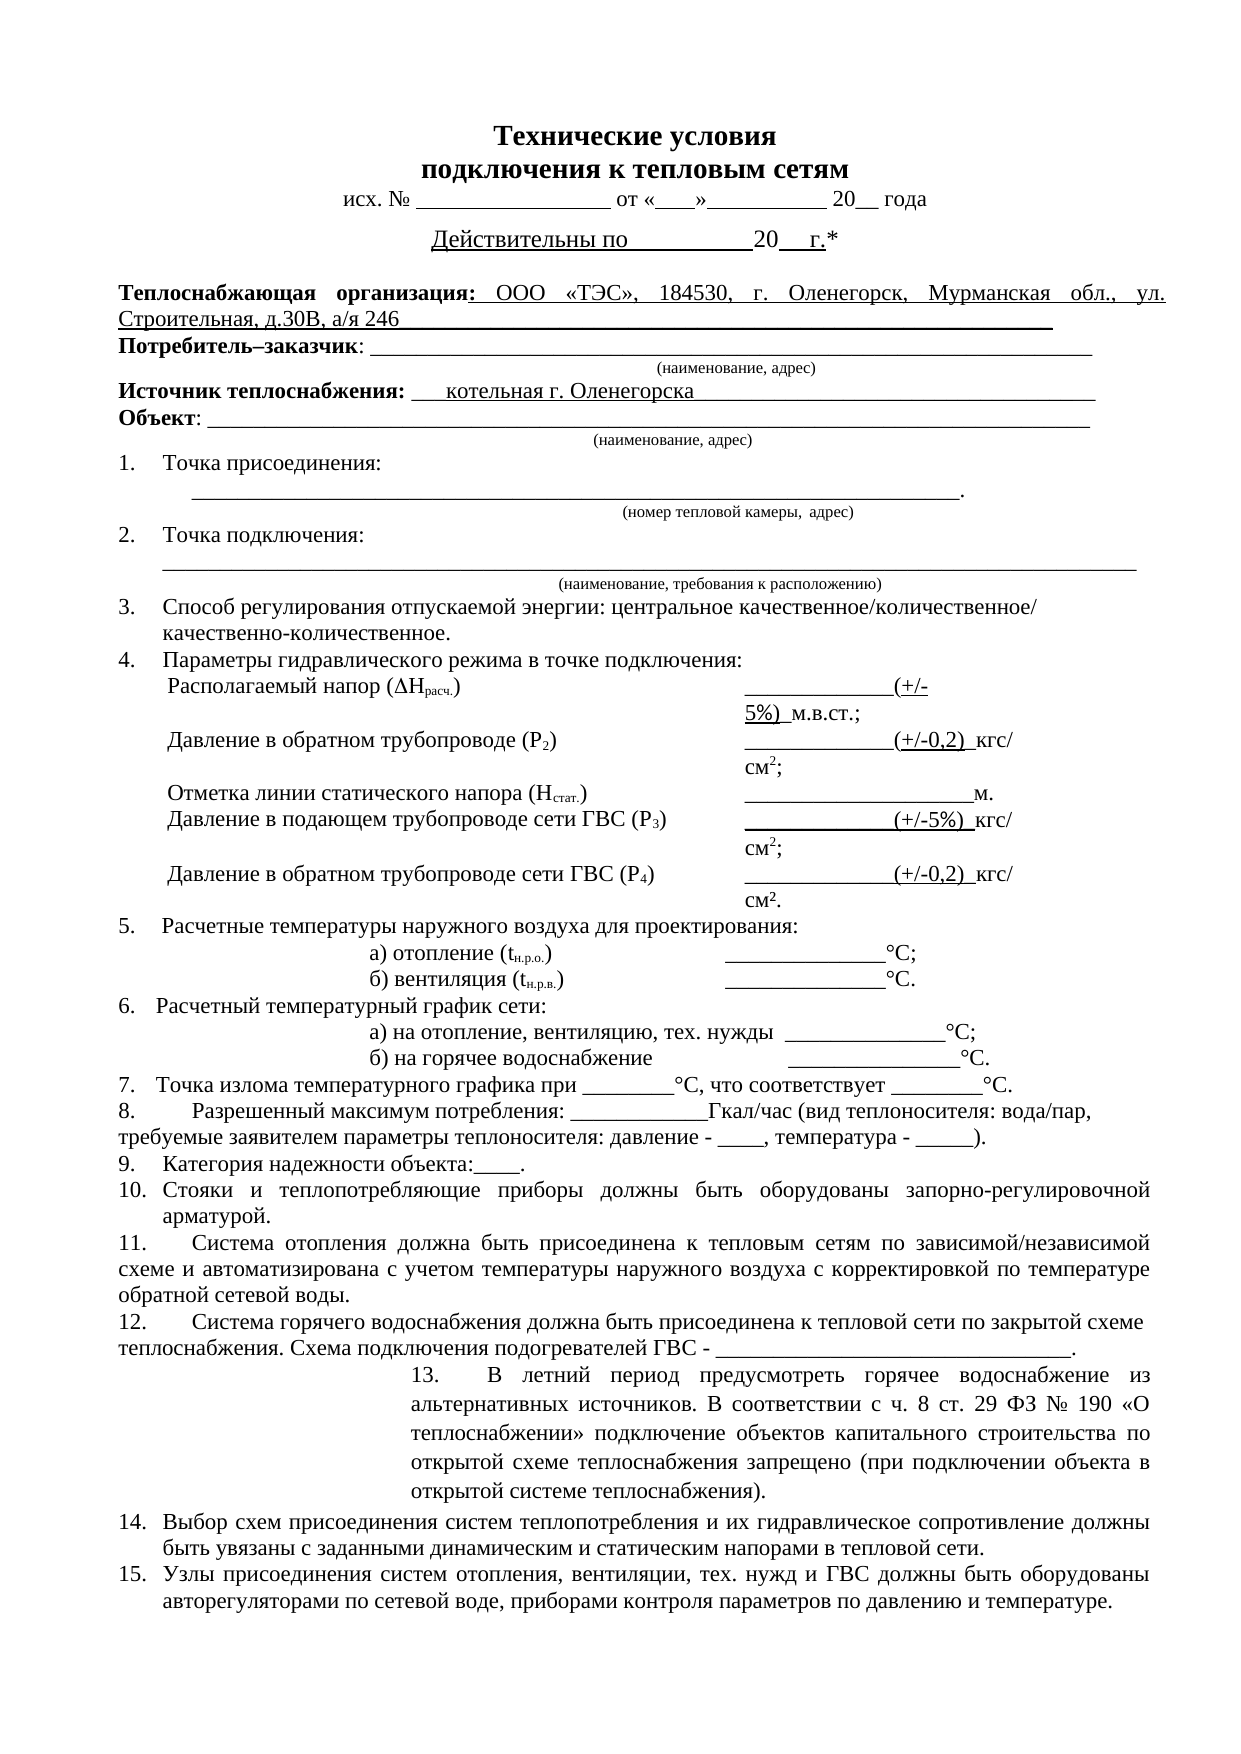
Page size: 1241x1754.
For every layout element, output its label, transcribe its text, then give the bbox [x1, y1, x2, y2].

text Объект: _____________________________________________________________________________ [118, 404, 1152, 430]
table_cell _____________(+/-0,2)_кгс/см². [733, 860, 1055, 913]
table_cell _____________(+/-0,2)_кгс/см2; [733, 726, 1055, 779]
list Стояки и теплопотребляющие приборы должны быть оборудованы запорно-регулировочной арматурой. [118, 1176, 1152, 1229]
text а) на отопление, вентиляцию, тех. нужды ______________°С; [369, 1018, 1152, 1044]
text подключения к тепловым сетям [118, 152, 1152, 185]
table_cell ____________________м. [733, 779, 1055, 806]
text (номер тепловой камеры, адрес) [143, 502, 1152, 521]
table_header Располагаемый напор (Нрасч.) [156, 672, 733, 726]
list Система отопления должна быть присоединена к тепловым сетям по зависимой/независимой схеме и автоматизирована с учетом температуры наружного воздуха с корректировкой по температуре обратной сетевой воды. [118, 1229, 1152, 1308]
list Точка подключения: _____________________________________________________________________________________ [118, 521, 1152, 574]
list Расчетный температурный график сети: [118, 992, 1152, 1018]
list Точка излома температурного графика при ________°С, что соответствует ________°С. [118, 1071, 1181, 1097]
text исх. № от « » 20__ года [118, 185, 1152, 212]
text Технические условия [118, 118, 1152, 152]
text Потребитель–заказчик: _______________________________________________________________ [118, 332, 1152, 358]
list Узлы присоединения систем отопления, вентиляции, тех. нужд и ГВС должны быть оборудованы авторегуляторами по сетевой воде, приборами контроля параметров по давлению и температуре. [118, 1561, 1152, 1613]
list Расчетные температуры наружного воздуха для проектирования: [118, 913, 1152, 939]
table_cell Давление в подающем трубопроводе сети ГВС (Р3) [156, 806, 733, 860]
text б) вентиляция (tн.р.в.) ______________°С. [369, 965, 1152, 992]
table_cell Отметка линии статического напора (Нстат.) [156, 779, 733, 806]
text Действительны по 20 г.* [118, 224, 1152, 253]
text Источник теплоснабжения: ___котельная г. Оленегорска___________________________________ [118, 377, 1152, 404]
text б) на горячее водоснабжение _______________°С. [369, 1044, 1152, 1071]
list Параметры гидравлического режима в точке подключения: [118, 646, 1152, 672]
text (наименование, адрес) [118, 358, 1152, 377]
list В летний период предусмотреть горячее водоснабжение из альтернативных источников. В соответствии с ч. 8 ст. 29 ФЗ № 190 «О теплоснабжении» подключение объектов капитального строительства по открытой схеме теплоснабжения запрещено (при подключении объекта в открытой системе теплоснабжения). [411, 1361, 1152, 1504]
list Разрешенный максимум потребления: ____________Гкал/час (вид теплоносителя: вода/пар, требуемые заявителем параметры теплоносителя: давление - ____, температура - _____). [118, 1097, 1181, 1150]
text (наименование, адрес) [118, 430, 1152, 449]
text а) отопление (tн.р.о.) ______________°С; [369, 939, 1152, 965]
table_cell Давление в обратном трубопроводе сети ГВС (Р4) [156, 860, 733, 913]
table_header _____________(+/-5%)_м.в.ст.; [733, 672, 1055, 726]
list Точка присоединения: ___________________________________________________________________. [118, 449, 1152, 502]
table_cell Давление в обратном трубопроводе (Р2) [156, 726, 733, 779]
table_cell _____________(+/-5%)_кгс/см2; [733, 806, 1055, 860]
text Теплоснабжающая организация: ООО «ТЭС», 184530, г. Оленегорск, Мурманская обл., ул. Строительная, д.30В, а/я 246_________________________________________________________ [118, 279, 1166, 332]
list Выбор схем присоединения систем теплопотребления и их гидравлическое сопротивление должны быть увязаны с заданными динамическим и статическим напорами в тепловой сети. [118, 1508, 1152, 1561]
list Система горячего водоснабжения должна быть присоединена к тепловой сети по закрытой схеме теплоснабжения. Схема подключения подогревателей ГВС - _______________________________. [118, 1308, 1152, 1361]
text (наименование, требования к расположению) [162, 574, 1152, 593]
list Категория надежности объекта:____. [118, 1150, 1152, 1176]
list Способ регулирования отпускаемой энергии: центральное качественное/количественное/ качественно-количественное. [118, 593, 1152, 646]
